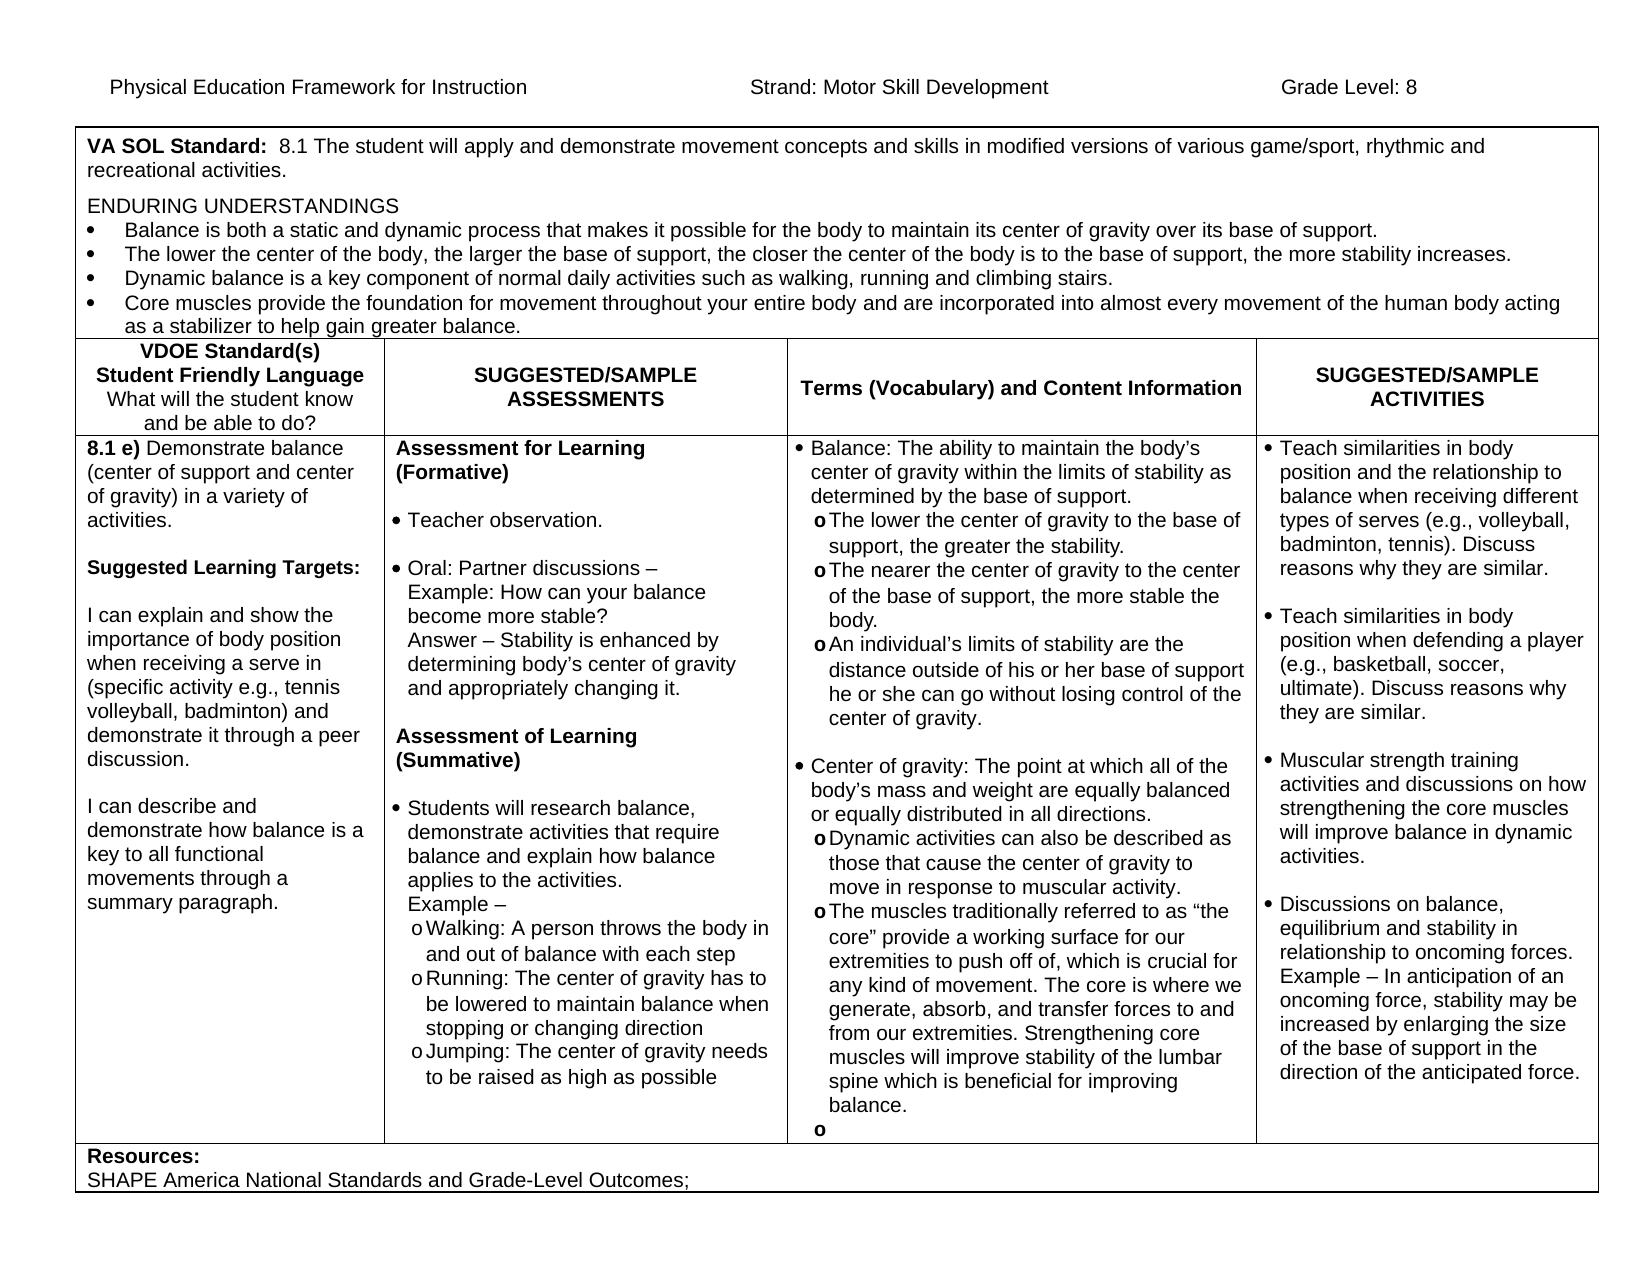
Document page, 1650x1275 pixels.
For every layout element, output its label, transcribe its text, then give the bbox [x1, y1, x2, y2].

table_cell Teach similarities in body position and the relationship to balance when receiving different types of serves (e.g., volleyball, badminton, tennis). Discuss reasons why they are similar. Teach similarities in body position when defending a player (e.g., basketball, soccer, ultimate). Discuss reasons why they are similar. Muscular strength training activities and discussions on how strengthening the core muscles will improve balance in dynamic activities. Discussions on balance, equilibrium and stability in relationship to oncoming forces. Example – In anticipation of an oncoming force, stability may be increased by enlarging the size of the base of support in the direction of the anticipated force. [1257, 436, 1598, 1142]
table_cell Terms (Vocabulary) and Content Information [788, 339, 1256, 435]
table_cell Assessment for Learning (Formative) Teacher observation. Oral: Partner discussions – Example: How can your balance become more stable? Answer – Stability is enhanced by determining body’s center of gravity and appropriately changing it. Assessment of Learning (Summative) Students will research balance, demonstrate activities that require balance and explain how balance applies to the activities. Example – Walking: A person throws the body in and out of balance with each step Running: The center of gravity has to be lowered to maintain balance when stopping or changing direction Jumping: The center of gravity needs to be raised as high as possible [385, 436, 787, 1142]
table_header VA SOL Standard: 8.1 The student will apply and demonstrate movement concepts and skills in modified versions of various game/sport, rhythmic and recreational activities. ENDURING UNDERSTANDINGS Balance is both a static and dynamic process that makes it possible for the body to maintain its center of gravity over its base of support. The lower the center of the body, the larger the base of support, the closer the center of the body is to the base of support, the more stability increases. Dynamic balance is a key component of normal daily activities such as walking, running and climbing stairs. Core muscles provide the foundation for movement throughout your entire body and are incorporated into almost every movement of the human body acting as a stabilizer to help gain greater balance. [76, 128, 1598, 338]
table_cell VDOE Standard(s) Student Friendly Language What will the student know and be able to do? [76, 339, 384, 435]
table_cell 8.1 e) Demonstrate balance (center of support and center of gravity) in a variety of activities. Suggested Learning Targets: I can explain and show the importance of body position when receiving a serve in (specific activity e.g., tennis volleyball, badminton) and demonstrate it through a peer discussion. I can describe and demonstrate how balance is a key to all functional movements through a summary paragraph. [76, 436, 384, 1142]
table_cell SUGGESTED/SAMPLE ASSESSMENTS [385, 339, 787, 435]
text Physical Education Framework for Instruction Strand: Motor Skill Development Grade Level: 8 [75, 75, 1575, 99]
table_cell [76, 1144, 1598, 1191]
table_cell SUGGESTED/SAMPLE ACTIVITIES [1257, 339, 1598, 435]
table_cell Balance: The ability to maintain the body’s center of gravity within the limits of stability as determined by the base of support. The lower the center of gravity to the base of support, the greater the stability. The nearer the center of gravity to the center of the base of support, the more stable the body. An individual’s limits of stability are the distance outside of his or her base of support he or she can go without losing control of the center of gravity. Center of gravity: The point at which all of the body’s mass and weight are equally balanced or equally distributed in all directions. Dynamic activities can also be described as those that cause the center of gravity to move in response to muscular activity. The muscles traditionally referred to as “the core” provide a working surface for our extremities to push off of, which is crucial for any kind of movement. The core is where we generate, absorb, and transfer forces to and from our extremities. Strengthening core muscles will improve stability of the lumbar spine which is beneficial for improving balance. [788, 436, 1256, 1142]
